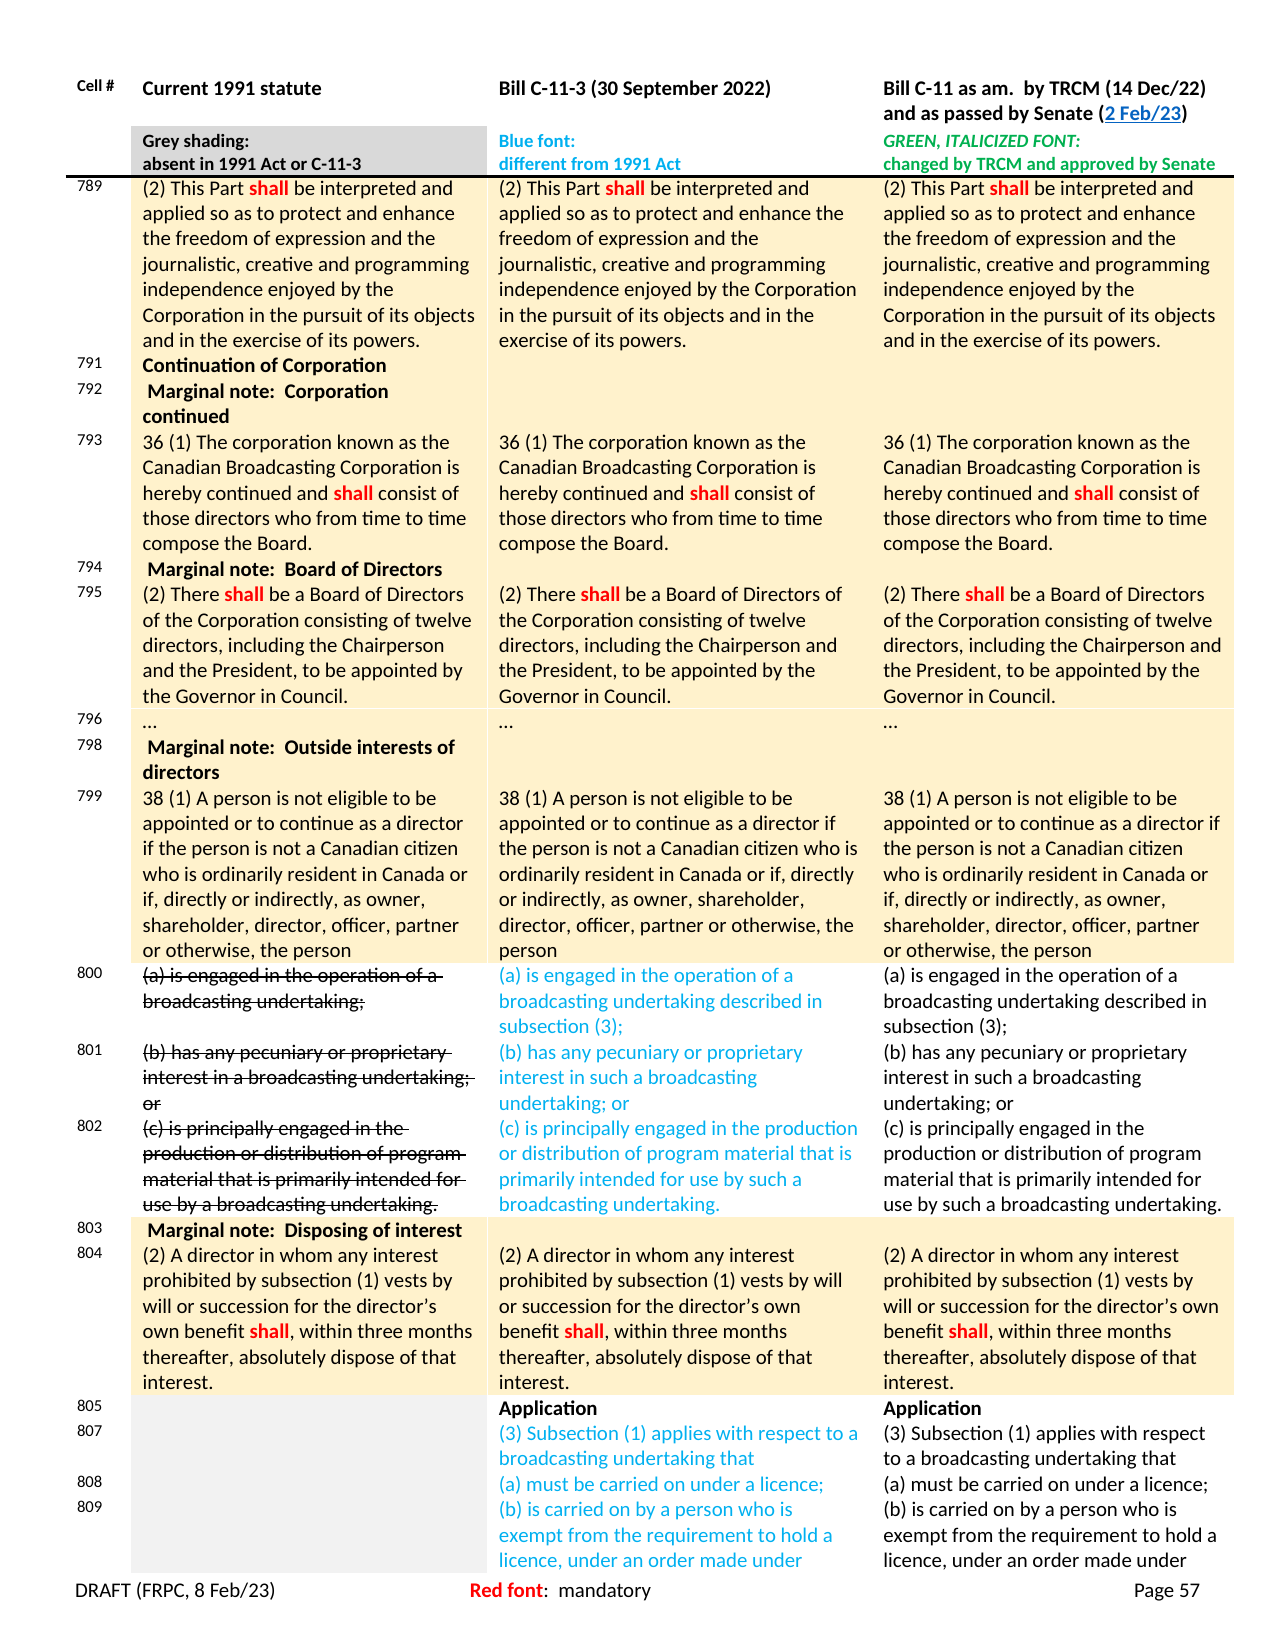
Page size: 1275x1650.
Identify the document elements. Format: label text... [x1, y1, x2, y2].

table_header Bill C-11 as am. by TRCM (14 Dec/22) and as passed by Senate (2 Feb/23) [872, 75, 1234, 126]
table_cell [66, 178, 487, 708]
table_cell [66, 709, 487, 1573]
table_header Cell # [66, 75, 131, 175]
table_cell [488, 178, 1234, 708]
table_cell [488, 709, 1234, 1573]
table_header Bill C-11-3 (30 September 2022) [488, 75, 872, 126]
table_cell Grey shading: absent in 1991 Act or C-11-3 [131, 126, 487, 175]
table_cell GREEN, ITALICIZED FONT: changed by TRCM and approved by Senate [872, 126, 1234, 175]
table_cell Blue font: different from 1991 Act [488, 126, 872, 175]
table_header Current 1991 statute [131, 75, 487, 126]
